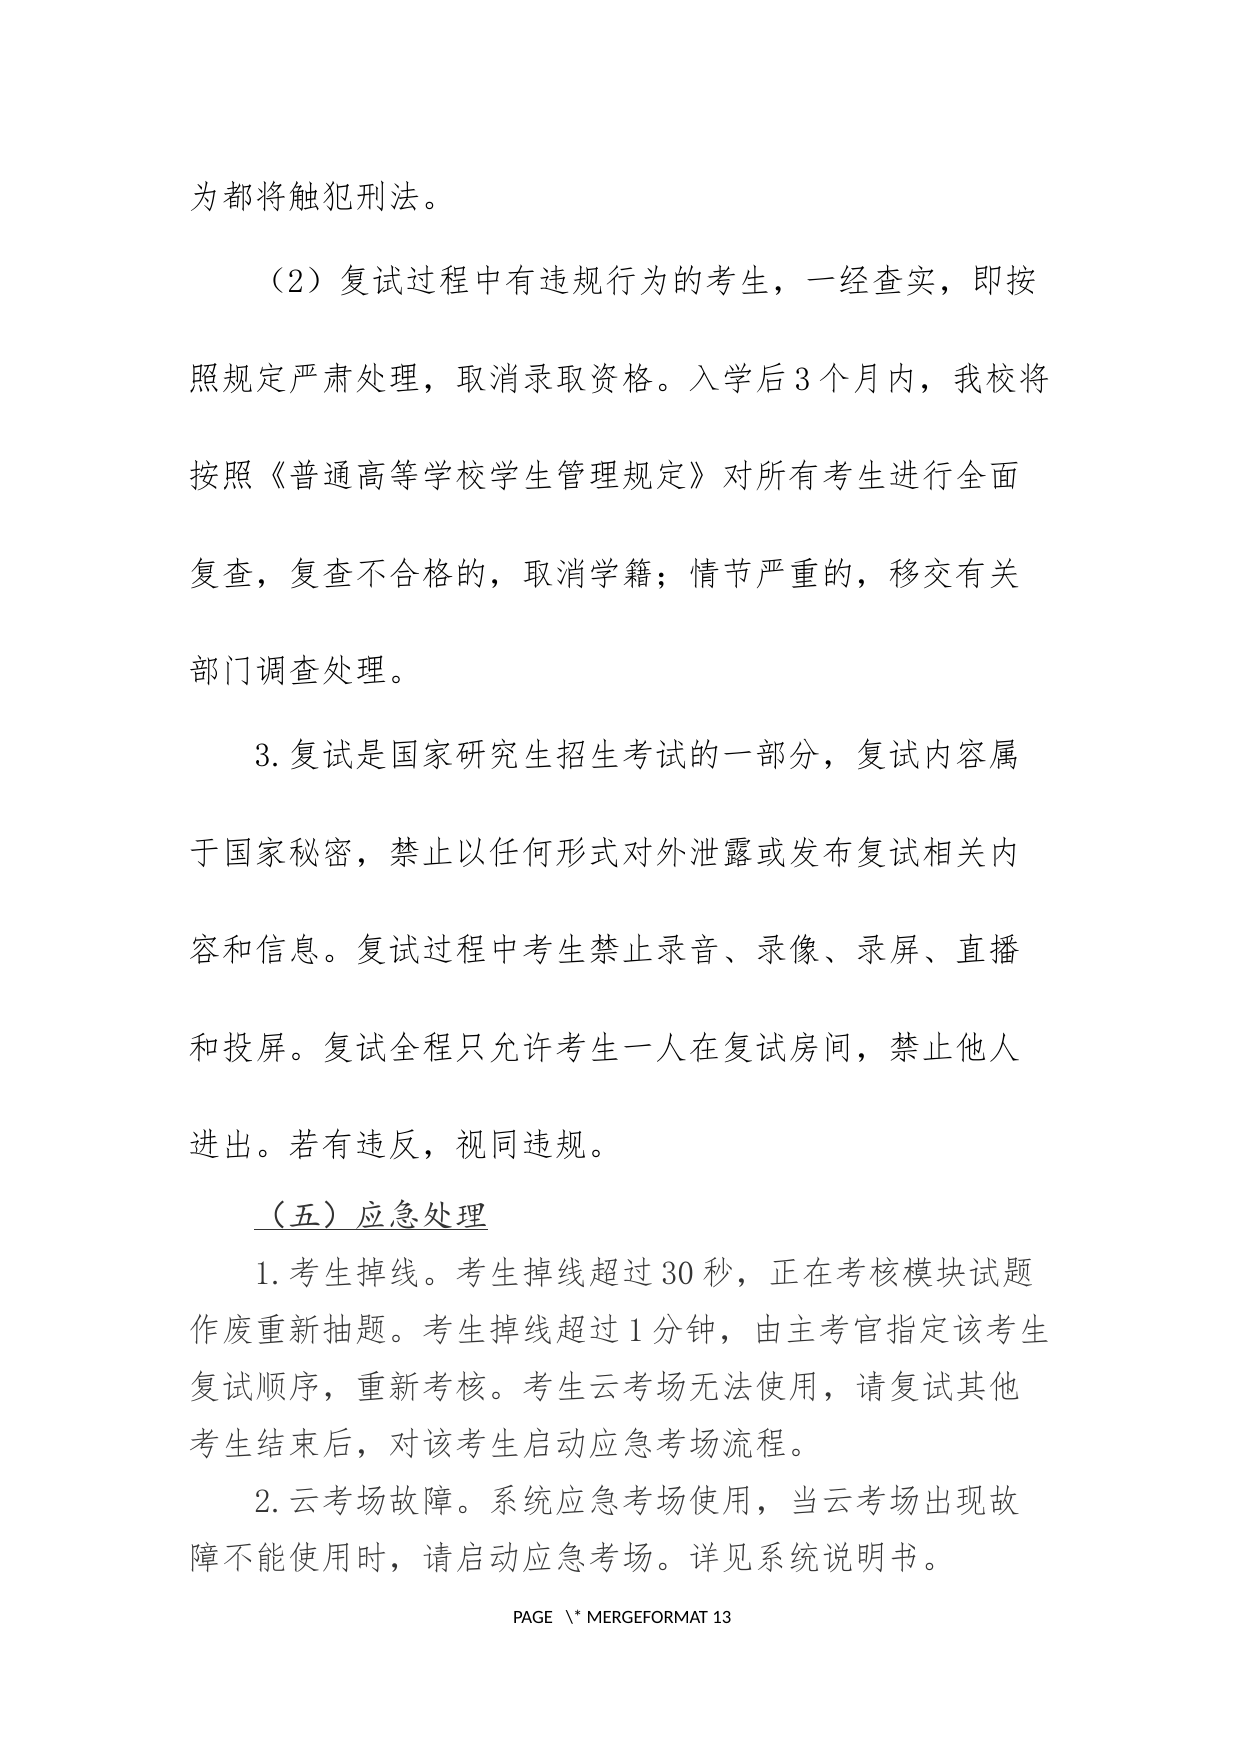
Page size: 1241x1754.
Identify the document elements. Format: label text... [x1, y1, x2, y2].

text 3.复试是国家研究生招生考试的一部分，复试内容属于国家秘密，禁止以任何形式对外泄露或发布复试相关内容和信息。复试过程中考生禁止录音、录像、录屏、直播和投屏。复试全程只允许考生一人在复试房间，禁止他人进出。若有违反，视同违规。 [187, 720, 1053, 1175]
text 1.考生掉线。考生掉线超过30秒，正在考核模块试题作废重新抽题。考生掉线超过1分钟，由主考官指定该考生复试顺序，重新考核。考生云考场无法使用，请复试其他考生结束后，对该考生启动应急考场流程。 [187, 1251, 1053, 1460]
text （五）应急处理 [187, 1194, 1053, 1232]
text 2.云考场故障。系统应急考场使用，当云考场出现故障不能使用时，请启动应急考场。详见系统说明书。 [187, 1479, 1053, 1574]
text （2）复试过程中有违规行为的考生，一经查实，即按照规定严肃处理，取消录取资格。入学后3个月内，我校将按照《普通高等学校学生管理规定》对所有考生进行全面复查，复查不合格的，取消学籍；情节严重的，移交有关部门调查处理。 [187, 246, 1053, 701]
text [187, 162, 1053, 227]
